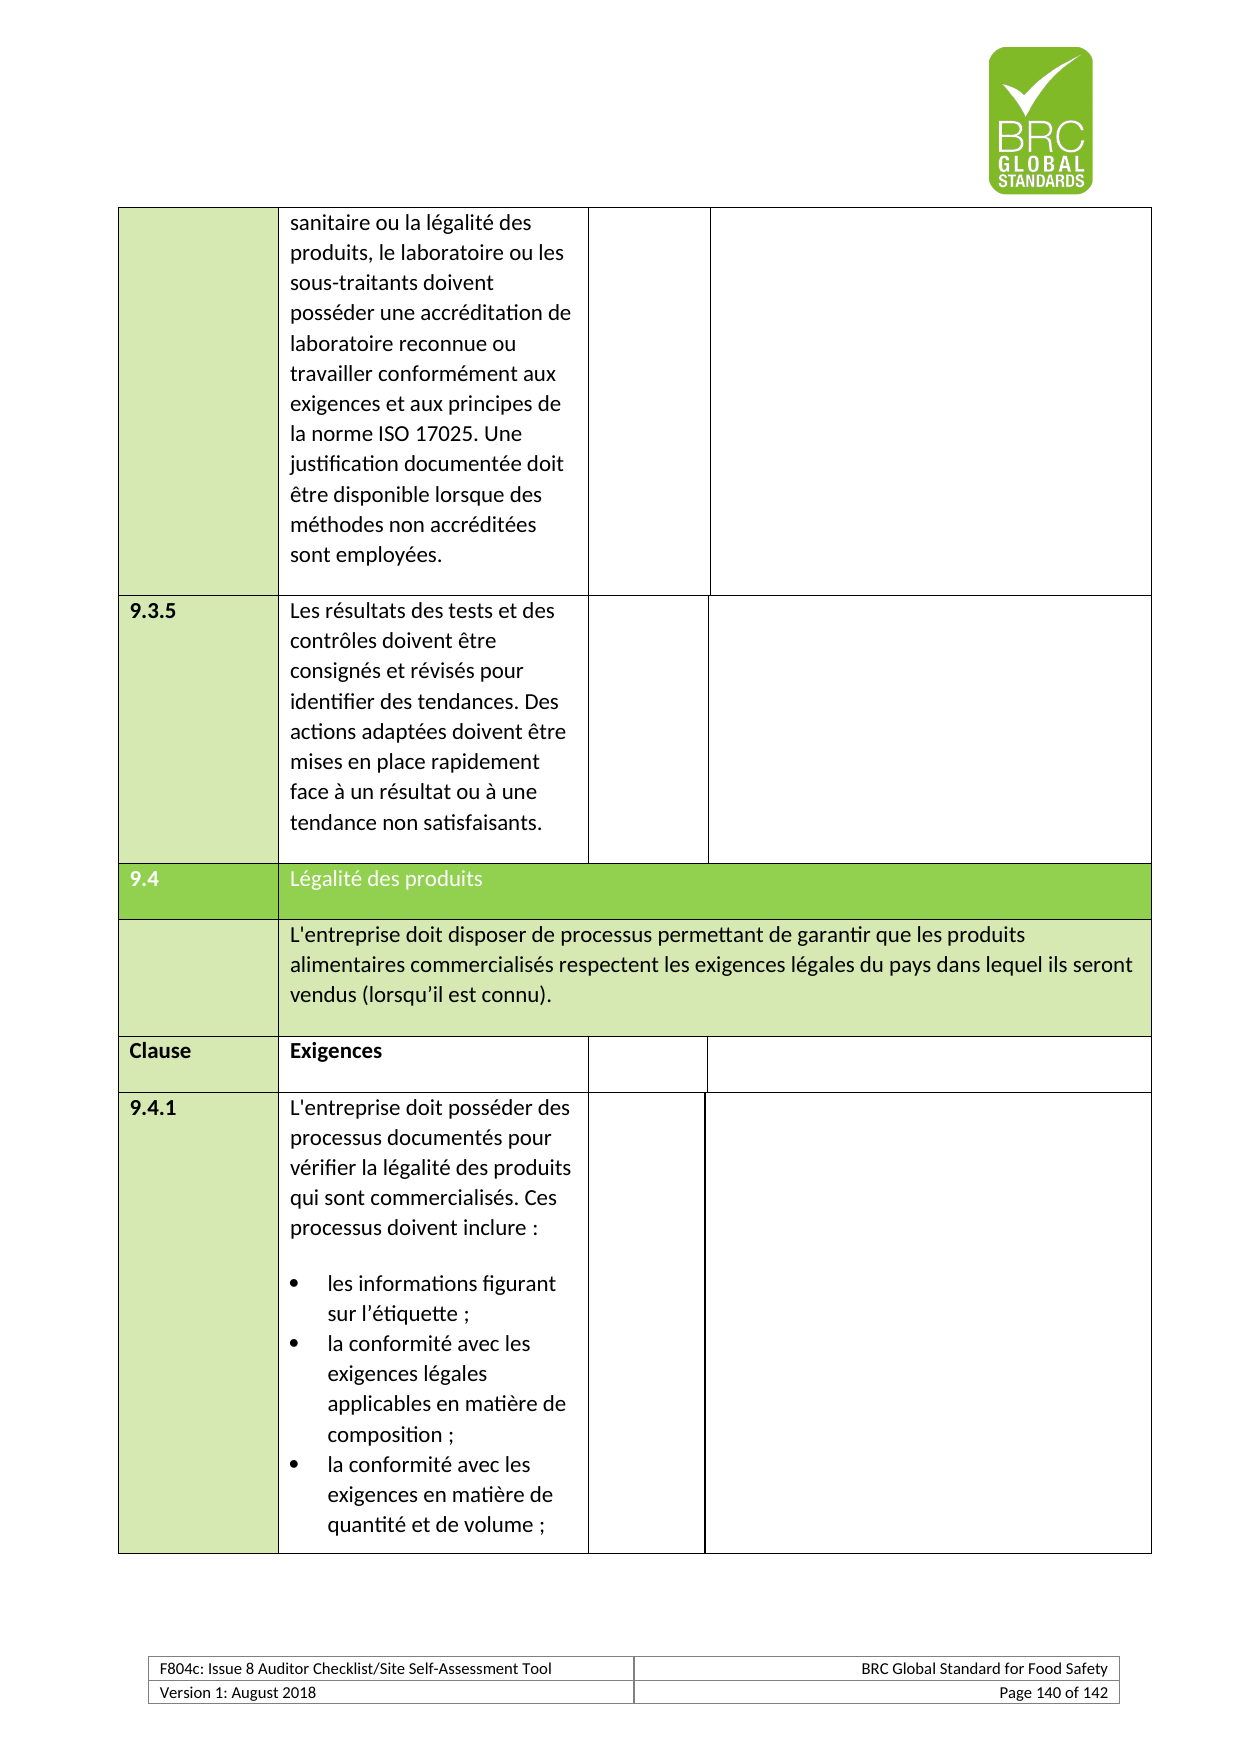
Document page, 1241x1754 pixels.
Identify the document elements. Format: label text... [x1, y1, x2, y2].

table_cell 9.4.1 [119, 1093, 278, 1553]
table_cell 9.3.5 [119, 596, 278, 863]
table_cell L'entreprise doit disposer de processus permettant de garantir que les produits alimentaires commercialisés respectent les exigences légales du pays dans lequel ils seront vendus (lorsqu’il est connu). [279, 920, 1151, 1036]
table_cell [708, 1037, 1151, 1092]
table_cell Exigences [279, 1037, 588, 1092]
table_cell 9.4 [119, 864, 278, 919]
table_cell [711, 208, 1151, 595]
table_cell Légalité des produits [279, 864, 1151, 919]
picture [989, 47, 1093, 195]
table_cell Les résultats des tests et des contrôles doivent être consignés et révisés pour identifier des tendances. Des actions adaptées doivent être mises en place rapidement face à un résultat ou à une tendance non satisfaisants. [279, 596, 588, 863]
table_cell [706, 1093, 1151, 1553]
table_cell [589, 1093, 704, 1553]
table_cell [709, 596, 1151, 863]
table_cell [589, 596, 708, 863]
table_cell Clause [119, 1037, 278, 1092]
table_cell 9.3.4 [119, 208, 278, 595]
table_cell [119, 920, 278, 1036]
table_cell [589, 1037, 707, 1092]
table_cell [589, 208, 710, 595]
